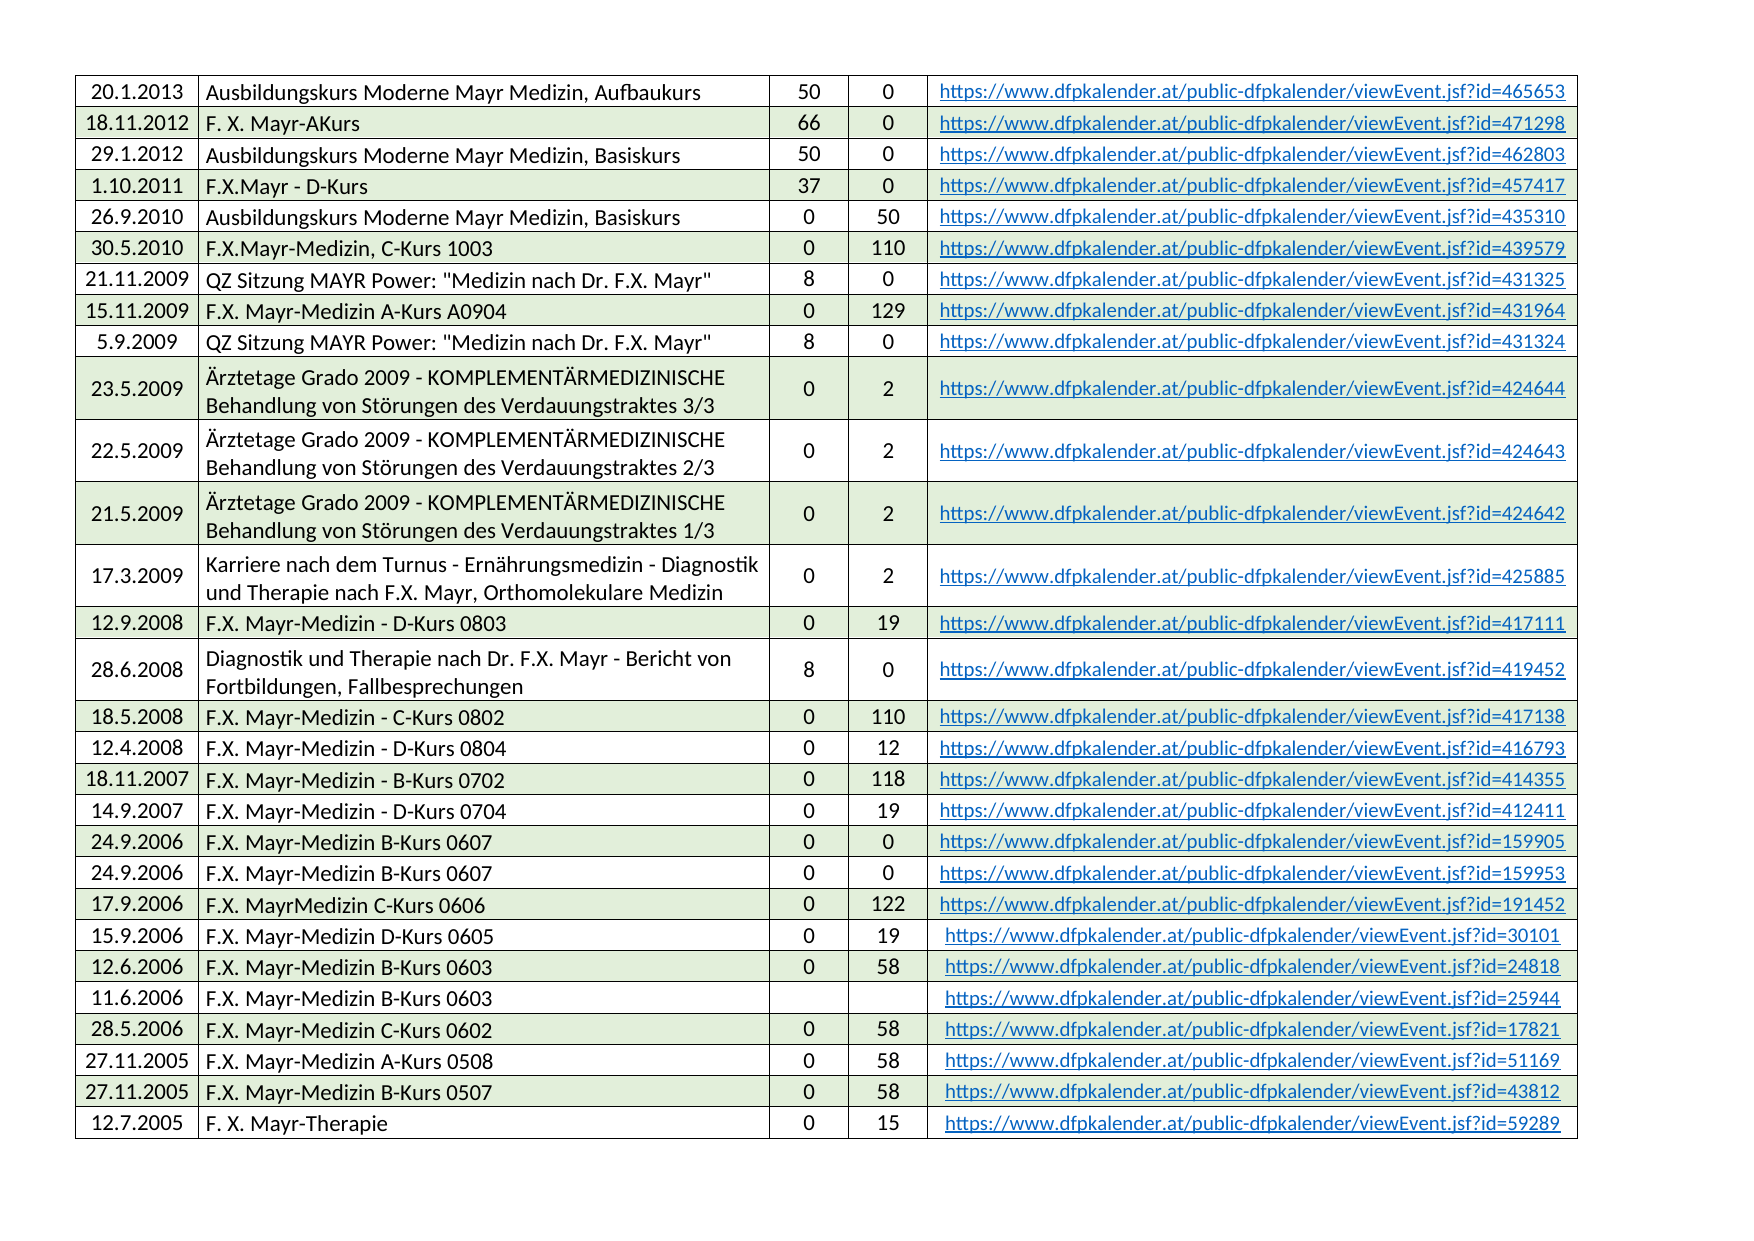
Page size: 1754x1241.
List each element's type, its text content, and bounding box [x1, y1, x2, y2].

table_cell QZ Sitzung MAYR Power: "Medizin nach Dr. F.X. Mayr" [199, 326, 769, 356]
table_cell F.X. Mayr-Medizin B-Kurs 0507 [199, 1076, 769, 1106]
table_cell F.X.Mayr - D-Kurs [199, 170, 769, 200]
table_cell 15.9.2006 [76, 920, 198, 950]
table_cell 12.9.2008 [76, 607, 198, 637]
table_cell 2 [849, 357, 927, 419]
table_cell 37 [770, 170, 848, 200]
table_cell 17.9.2006 [76, 889, 198, 919]
table_cell https://www.dfpkalender.at/public-dfpkalender/viewEvent.jsf?id=412411 [928, 795, 1577, 825]
table_cell [770, 982, 848, 1012]
table_cell 0 [770, 1107, 848, 1137]
table_cell https://www.dfpkalender.at/public-dfpkalender/viewEvent.jsf?id=424644 [928, 357, 1577, 419]
table_cell https://www.dfpkalender.at/public-dfpkalender/viewEvent.jsf?id=159953 [928, 857, 1577, 887]
table_cell 0 [849, 264, 927, 294]
table_cell https://www.dfpkalender.at/public-dfpkalender/viewEvent.jsf?id=417111 [928, 607, 1577, 637]
table_cell 14.9.2007 [76, 795, 198, 825]
table_cell 28.5.2006 [76, 1014, 198, 1044]
table_cell 1.10.2011 [76, 170, 198, 200]
table_cell 23.5.2009 [76, 357, 198, 419]
table_cell 24.9.2006 [76, 826, 198, 856]
table_cell 0 [770, 1014, 848, 1044]
table_cell 0 [849, 639, 927, 700]
table_cell 0 [770, 232, 848, 262]
table_cell Ärztetage Grado 2009 - KOMPLEMENTÄRMEDIZINISCHE Behandlung von Störungen des Verdauungstraktes 3/3 [199, 357, 769, 419]
table_cell 58 [849, 1045, 927, 1075]
table_cell F.X. Mayr-Medizin - D-Kurs 0804 [199, 732, 769, 762]
table_cell 0 [770, 764, 848, 794]
table_cell https://www.dfpkalender.at/public-dfpkalender/viewEvent.jsf?id=465653 [928, 76, 1577, 106]
table_cell Ausbildungskurs Moderne Mayr Medizin, Basiskurs [199, 139, 769, 169]
table_cell 0 [770, 1045, 848, 1075]
table_cell https://www.dfpkalender.at/public-dfpkalender/viewEvent.jsf?id=435310 [928, 201, 1577, 231]
table_cell https://www.dfpkalender.at/public-dfpkalender/viewEvent.jsf?id=425885 [928, 545, 1577, 606]
table_cell 18.5.2008 [76, 701, 198, 731]
table_cell 122 [849, 889, 927, 919]
table_cell 12.7.2005 [76, 1107, 198, 1137]
table_cell 15 [849, 1107, 927, 1137]
table_cell https://www.dfpkalender.at/public-dfpkalender/viewEvent.jsf?id=25944 [928, 982, 1577, 1012]
table_cell https://www.dfpkalender.at/public-dfpkalender/viewEvent.jsf?id=471298 [928, 107, 1577, 137]
table_cell 26.9.2010 [76, 201, 198, 231]
table_cell F.X. Mayr-Medizin - D-Kurs 0803 [199, 607, 769, 637]
table_cell 12 [849, 732, 927, 762]
table_cell F. X. Mayr-Therapie [199, 1107, 769, 1137]
table_cell 0 [849, 76, 927, 106]
table_cell https://www.dfpkalender.at/public-dfpkalender/viewEvent.jsf?id=24818 [928, 951, 1577, 981]
table_cell 110 [849, 701, 927, 731]
table_cell Karriere nach dem Turnus - Ernährungsmedizin - Diagnostik und Therapie nach F.X. Mayr, Orthomolekulare Medizin [199, 545, 769, 606]
table_cell https://www.dfpkalender.at/public-dfpkalender/viewEvent.jsf?id=159905 [928, 826, 1577, 856]
table_cell 28.6.2008 [76, 639, 198, 700]
table_cell https://www.dfpkalender.at/public-dfpkalender/viewEvent.jsf?id=59289 [928, 1107, 1577, 1137]
table_cell F.X.Mayr-Medizin, C-Kurs 1003 [199, 232, 769, 262]
table_cell 18.11.2007 [76, 764, 198, 794]
table_cell https://www.dfpkalender.at/public-dfpkalender/viewEvent.jsf?id=30101 [928, 920, 1577, 950]
table_cell Ärztetage Grado 2009 - KOMPLEMENTÄRMEDIZINISCHE Behandlung von Störungen des Verdauungstraktes 2/3 [199, 420, 769, 481]
table_cell https://www.dfpkalender.at/public-dfpkalender/viewEvent.jsf?id=414355 [928, 764, 1577, 794]
table_cell F.X. Mayr-Medizin B-Kurs 0607 [199, 857, 769, 887]
table_cell 0 [770, 357, 848, 419]
table_cell 5.9.2009 [76, 326, 198, 356]
table_cell 19 [849, 607, 927, 637]
table_cell 0 [770, 795, 848, 825]
table_cell F.X. Mayr-Medizin A-Kurs 0508 [199, 1045, 769, 1075]
table_cell [849, 982, 927, 1012]
table_cell https://www.dfpkalender.at/public-dfpkalender/viewEvent.jsf?id=457417 [928, 170, 1577, 200]
table_cell 58 [849, 1076, 927, 1106]
table_cell F.X. Mayr-Medizin B-Kurs 0603 [199, 982, 769, 1012]
table_cell 2 [849, 545, 927, 606]
table_cell 110 [849, 232, 927, 262]
table_cell 0 [770, 1076, 848, 1106]
table_cell F.X. Mayr-Medizin D-Kurs 0605 [199, 920, 769, 950]
table_cell 0 [849, 107, 927, 137]
table_cell F.X. Mayr-Medizin B-Kurs 0603 [199, 951, 769, 981]
table_cell https://www.dfpkalender.at/public-dfpkalender/viewEvent.jsf?id=462803 [928, 139, 1577, 169]
table_cell 29.1.2012 [76, 139, 198, 169]
table_cell https://www.dfpkalender.at/public-dfpkalender/viewEvent.jsf?id=43812 [928, 1076, 1577, 1106]
table_cell Ausbildungskurs Moderne Mayr Medizin, Basiskurs [199, 201, 769, 231]
table_cell 2 [849, 482, 927, 544]
table_cell 19 [849, 920, 927, 950]
table_cell 129 [849, 295, 927, 325]
table_cell 118 [849, 764, 927, 794]
table_cell 0 [770, 920, 848, 950]
table_cell https://www.dfpkalender.at/public-dfpkalender/viewEvent.jsf?id=417138 [928, 701, 1577, 731]
table_cell 0 [849, 326, 927, 356]
table_cell 8 [770, 639, 848, 700]
table_cell 0 [770, 482, 848, 544]
table_cell https://www.dfpkalender.at/public-dfpkalender/viewEvent.jsf?id=431324 [928, 326, 1577, 356]
table_cell F.X. Mayr-Medizin - D-Kurs 0704 [199, 795, 769, 825]
table_cell https://www.dfpkalender.at/public-dfpkalender/viewEvent.jsf?id=439579 [928, 232, 1577, 262]
table_cell F.X. Mayr-Medizin - C-Kurs 0802 [199, 701, 769, 731]
table_cell https://www.dfpkalender.at/public-dfpkalender/viewEvent.jsf?id=424643 [928, 420, 1577, 481]
table_cell 22.5.2009 [76, 420, 198, 481]
table_cell Ausbildungskurs Moderne Mayr Medizin, Aufbaukurs [199, 76, 769, 106]
table_cell 0 [770, 607, 848, 637]
table_cell 27.11.2005 [76, 1045, 198, 1075]
table_cell 0 [770, 951, 848, 981]
table_cell https://www.dfpkalender.at/public-dfpkalender/viewEvent.jsf?id=191452 [928, 889, 1577, 919]
table_cell https://www.dfpkalender.at/public-dfpkalender/viewEvent.jsf?id=416793 [928, 732, 1577, 762]
table_cell F.X. Mayr-Medizin C-Kurs 0602 [199, 1014, 769, 1044]
table_cell 21.5.2009 [76, 482, 198, 544]
table_cell 50 [770, 76, 848, 106]
table_cell F.X. Mayr-Medizin A-Kurs A0904 [199, 295, 769, 325]
table_cell 8 [770, 326, 848, 356]
table_cell 12.4.2008 [76, 732, 198, 762]
table_cell 0 [770, 545, 848, 606]
table_cell 0 [770, 295, 848, 325]
table_cell https://www.dfpkalender.at/public-dfpkalender/viewEvent.jsf?id=51169 [928, 1045, 1577, 1075]
table_cell 11.6.2006 [76, 982, 198, 1012]
table_cell F. X. Mayr-AKurs [199, 107, 769, 137]
table_cell 0 [770, 201, 848, 231]
table_cell 0 [849, 826, 927, 856]
table_cell https://www.dfpkalender.at/public-dfpkalender/viewEvent.jsf?id=17821 [928, 1014, 1577, 1044]
table_cell 0 [770, 701, 848, 731]
table_cell 20.1.2013 [76, 76, 198, 106]
table_cell 0 [770, 826, 848, 856]
table_cell 17.3.2009 [76, 545, 198, 606]
table_cell 15.11.2009 [76, 295, 198, 325]
table_cell 24.9.2006 [76, 857, 198, 887]
table_cell 12.6.2006 [76, 951, 198, 981]
table_cell 66 [770, 107, 848, 137]
table_cell 27.11.2005 [76, 1076, 198, 1106]
table_cell 58 [849, 951, 927, 981]
table_cell 21.11.2009 [76, 264, 198, 294]
table_cell QZ Sitzung MAYR Power: "Medizin nach Dr. F.X. Mayr" [199, 264, 769, 294]
table_cell 0 [770, 857, 848, 887]
table_cell F.X. Mayr-Medizin - B-Kurs 0702 [199, 764, 769, 794]
table_cell 58 [849, 1014, 927, 1044]
table_cell https://www.dfpkalender.at/public-dfpkalender/viewEvent.jsf?id=424642 [928, 482, 1577, 544]
table_cell F.X. Mayr-Medizin B-Kurs 0607 [199, 826, 769, 856]
table_cell Diagnostik und Therapie nach Dr. F.X. Mayr - Bericht von Fortbildungen, Fallbesprechungen [199, 639, 769, 700]
table_cell 0 [770, 420, 848, 481]
table_cell 50 [770, 139, 848, 169]
table_cell 8 [770, 264, 848, 294]
table_cell 0 [849, 857, 927, 887]
table_cell https://www.dfpkalender.at/public-dfpkalender/viewEvent.jsf?id=419452 [928, 639, 1577, 700]
table_cell 2 [849, 420, 927, 481]
table_cell 50 [849, 201, 927, 231]
table_cell 0 [770, 889, 848, 919]
table_cell 0 [849, 139, 927, 169]
table_cell 0 [849, 170, 927, 200]
table_cell 19 [849, 795, 927, 825]
table_cell 18.11.2012 [76, 107, 198, 137]
table_cell Ärztetage Grado 2009 - KOMPLEMENTÄRMEDIZINISCHE Behandlung von Störungen des Verdauungstraktes 1/3 [199, 482, 769, 544]
table_cell https://www.dfpkalender.at/public-dfpkalender/viewEvent.jsf?id=431325 [928, 264, 1577, 294]
table_cell https://www.dfpkalender.at/public-dfpkalender/viewEvent.jsf?id=431964 [928, 295, 1577, 325]
table_cell 30.5.2010 [76, 232, 198, 262]
table_cell 0 [770, 732, 848, 762]
table_cell F.X. MayrMedizin C-Kurs 0606 [199, 889, 769, 919]
